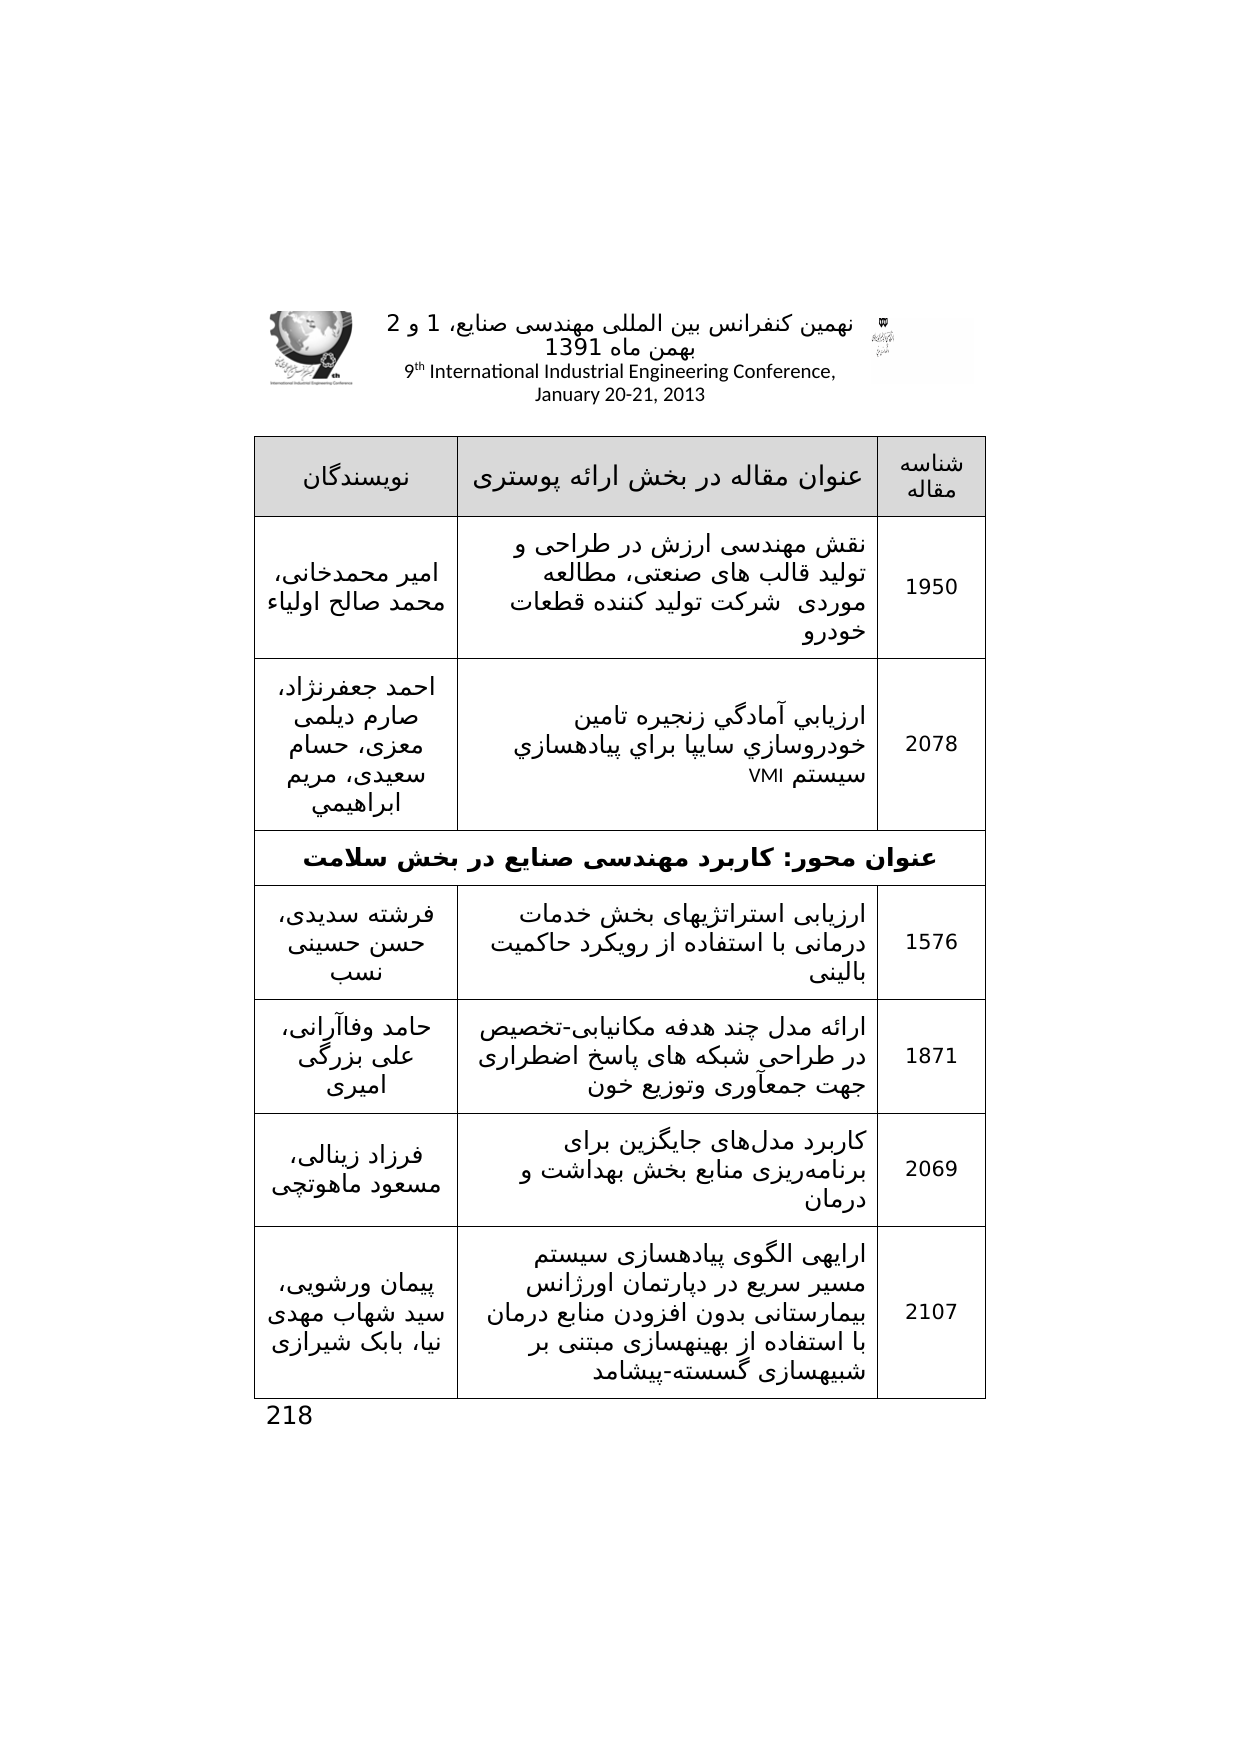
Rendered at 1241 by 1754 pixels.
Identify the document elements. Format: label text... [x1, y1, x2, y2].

table_cell نقش مهندسی ارزش در طراحی و تولید قالب های صنعتی، مطالعه موردی شرکت تولید کننده قطعات خودرو [458, 517, 877, 658]
table_header نویسندگان [255, 437, 457, 516]
table_cell ارایهی الگوی پیادهسازی سیستم مسیر سریع در دپارتمان اورژانس بیمارستانی بدون افزودن منابع درمان با استفاده از بهینهسازی مبتنی بر شبیهسازی گسسته-پیشامد [458, 1227, 877, 1398]
picture [261, 311, 358, 389]
table_cell 2078 [878, 659, 985, 830]
table_cell عنوان محور: کاربرد مهندسی صنایع در بخش سلامت [255, 831, 985, 885]
table_cell احمد جعفرنژاد، صارم دیلمی معزی، حسام سعیدی، مريم ابراهيمي [255, 659, 457, 830]
table_cell پیمان ورشویی، سید شهاب مهدی نیا، بابک شیرازی [255, 1227, 457, 1398]
picture [871, 318, 975, 384]
table_cell 2107 [878, 1227, 985, 1398]
table_header شناسه مقاله [878, 437, 985, 516]
table_cell 1576 [878, 886, 985, 999]
table_cell 1871 [878, 1000, 985, 1112]
table_cell 2069 [878, 1114, 985, 1226]
table_cell حامد وفاآرانی، علی بزرگی امیری [255, 1000, 457, 1112]
table_cell امیر محمدخانی، محمد صالح اولیاء [255, 517, 457, 658]
table_cell کاربرد مدل‌های جایگزین برای برنامه‌ریزی منابع بخش بهداشت و درمان [458, 1114, 877, 1226]
table_cell 1950 [878, 517, 985, 658]
table_cell ارزیابی استراتژیهای بخش خدمات درمانی با استفاده از رویکرد حاکمیت بالینی [458, 886, 877, 999]
table_cell ارزيابي آمادگي زنجيره تامين خودروسازي سايپا براي پيادهسازي سيستم VMI [458, 659, 877, 830]
table_cell فرشته سدیدی، حسن حسینی نسب [255, 886, 457, 999]
table_cell ارائه مدل چند هدفه مکانیابی-تخصیص در طراحی شبکه های پاسخ اضطراری جهت جمعآوری وتوزیع خون [458, 1000, 877, 1112]
table_header عنوان مقاله در بخش ارائه پوستری [458, 437, 877, 516]
table_cell فرزاد زینالی، مسعود ماهوتچی [255, 1114, 457, 1226]
